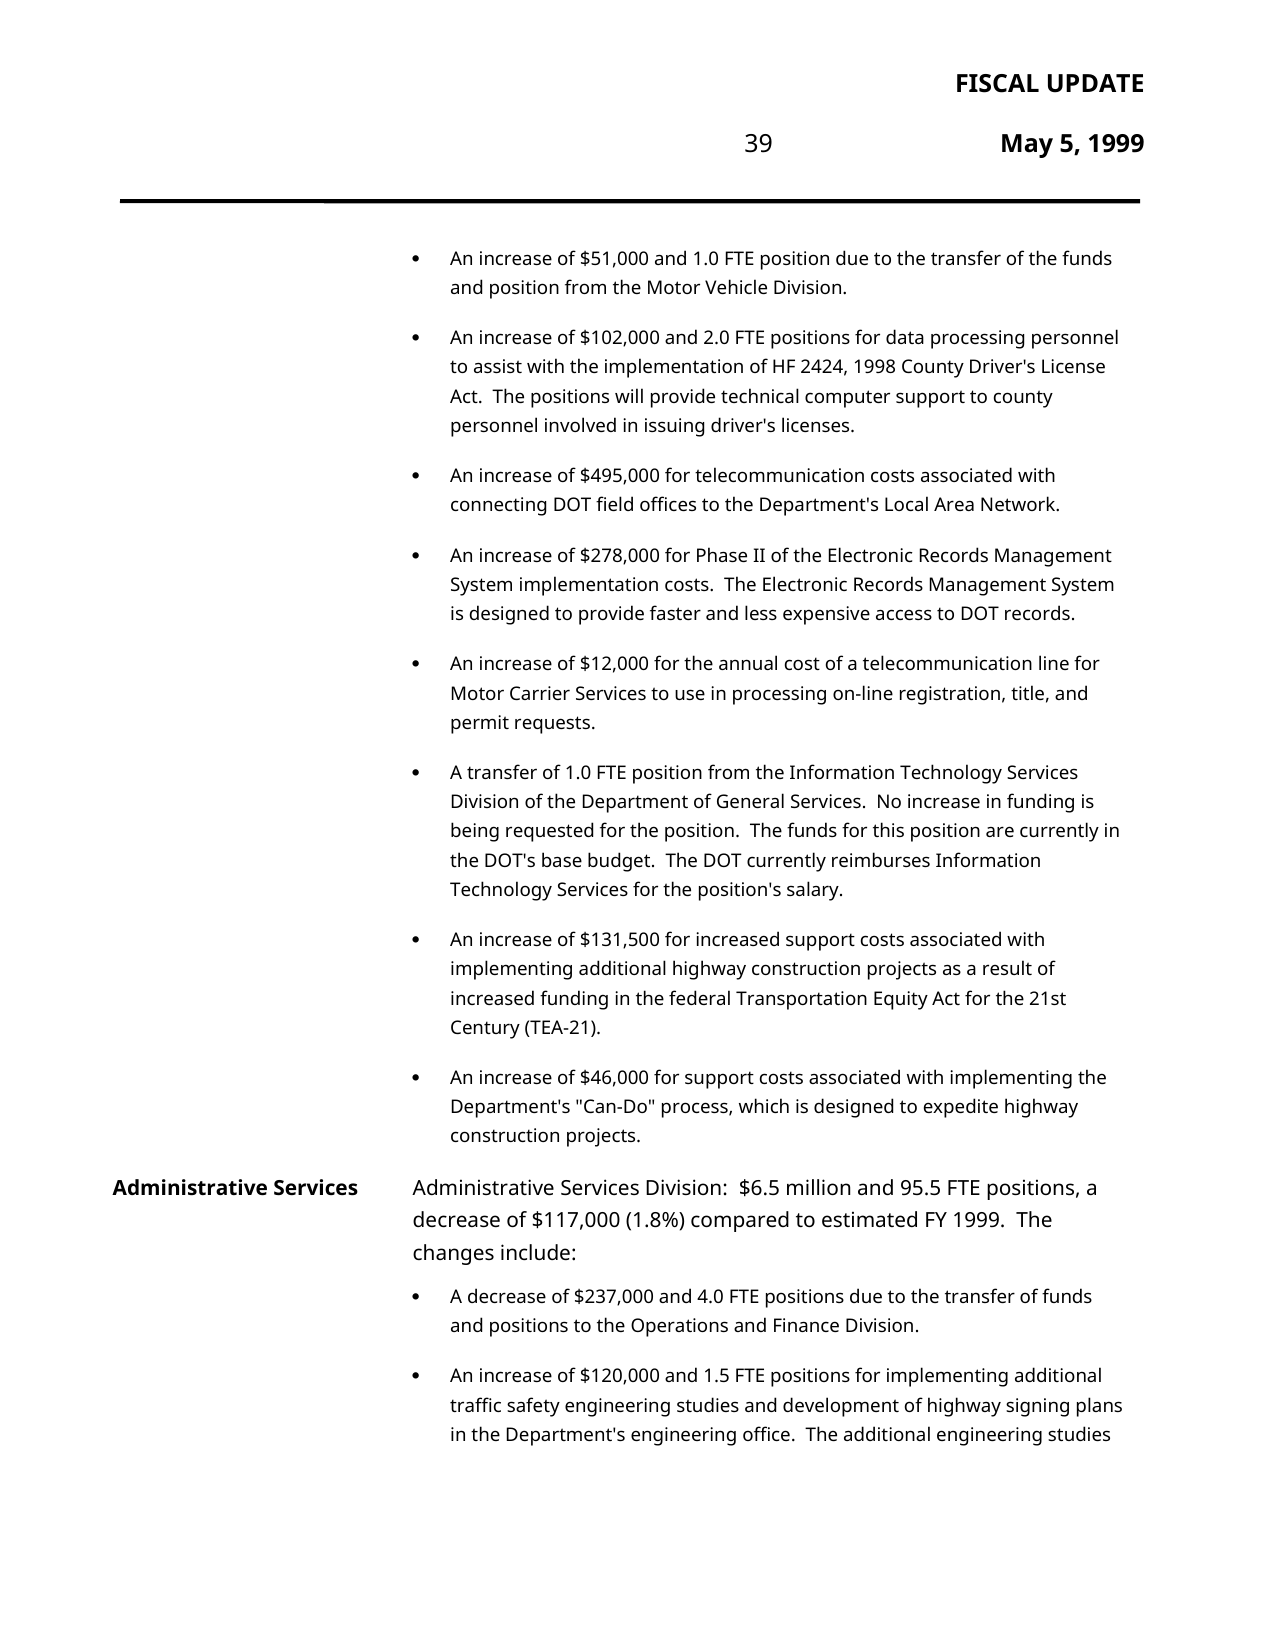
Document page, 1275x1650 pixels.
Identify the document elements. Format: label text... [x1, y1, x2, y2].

text Administrative Services Administrative Services Division: $6.5 million and 95.5 FTE positions, a decrease of $117,000 (1.8%) compared to estimated FY 1999. The changes include: [112, 1173, 1125, 1267]
list An increase of $12,000 for the annual cost of a telecommunication line for Motor Carrier Services to use in processing on-line registration, title, and permit requests. [412, 651, 1125, 734]
list An increase of $131,500 for increased support costs associated with implementing additional highway construction projects as a result of increased funding in the federal Transportation Equity Act for the 21st Century (TEA-21). [412, 926, 1125, 1040]
list An increase of $51,000 and 1.0 FTE position due to the transfer of the funds and position from the Motor Vehicle Division. [412, 245, 1125, 300]
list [412, 1363, 1125, 1447]
list A decrease of $237,000 and 4.0 FTE positions due to the transfer of funds and positions to the Operations and Finance Division. [412, 1283, 1125, 1338]
list A transfer of 1.0 FTE position from the Information Technology Services Division of the Department of General Services. No increase in funding is being requested for the position. The funds for this position are currently in the DOT's base budget. The DOT currently reimburses Information Technology Services for the position's salary. [412, 759, 1125, 902]
list An increase of $495,000 for telecommunication costs associated with connecting DOT field offices to the Department's Local Area Network. [412, 462, 1125, 517]
list An increase of $46,000 for support costs associated with implementing the Department's "Can-Do" process, which is designed to expedite highway construction projects. [412, 1064, 1125, 1148]
list An increase of $102,000 and 2.0 FTE positions for data processing personnel to assist with the implementation of HF 2424, 1998 County Driver's License Act. The positions will provide technical computer support to county personnel involved in issuing driver's licenses. [412, 324, 1125, 438]
list An increase of $278,000 for Phase II of the Electronic Records Management System implementation costs. The Electronic Records Management System is designed to provide faster and less expensive access to DOT records. [412, 542, 1125, 626]
